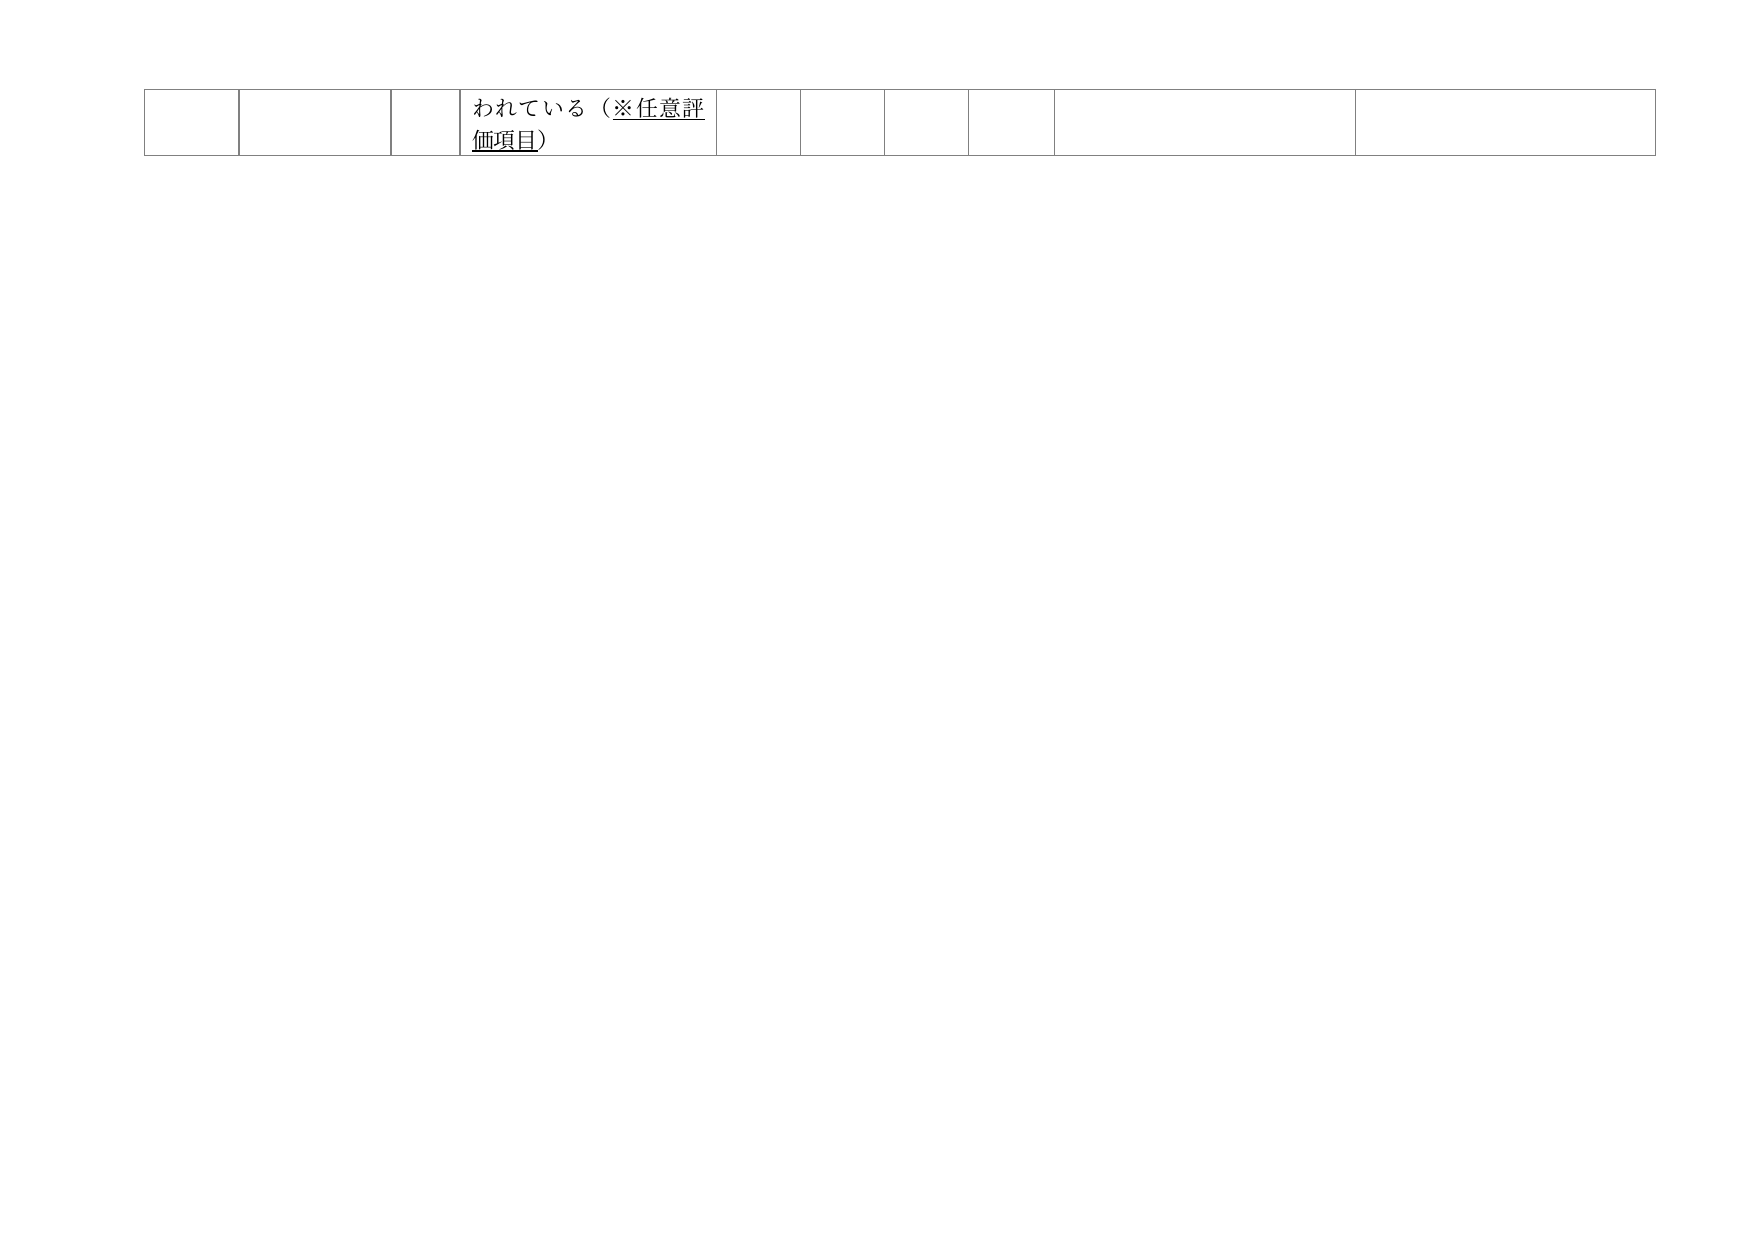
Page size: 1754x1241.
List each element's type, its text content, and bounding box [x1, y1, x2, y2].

table_cell [885, 90, 968, 154]
table_cell [801, 90, 884, 154]
table_cell [969, 90, 1054, 154]
table_cell [1356, 90, 1655, 154]
table_cell 26 [392, 90, 459, 154]
table_cell [1055, 90, 1355, 154]
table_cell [461, 90, 716, 154]
table_cell [717, 90, 800, 154]
